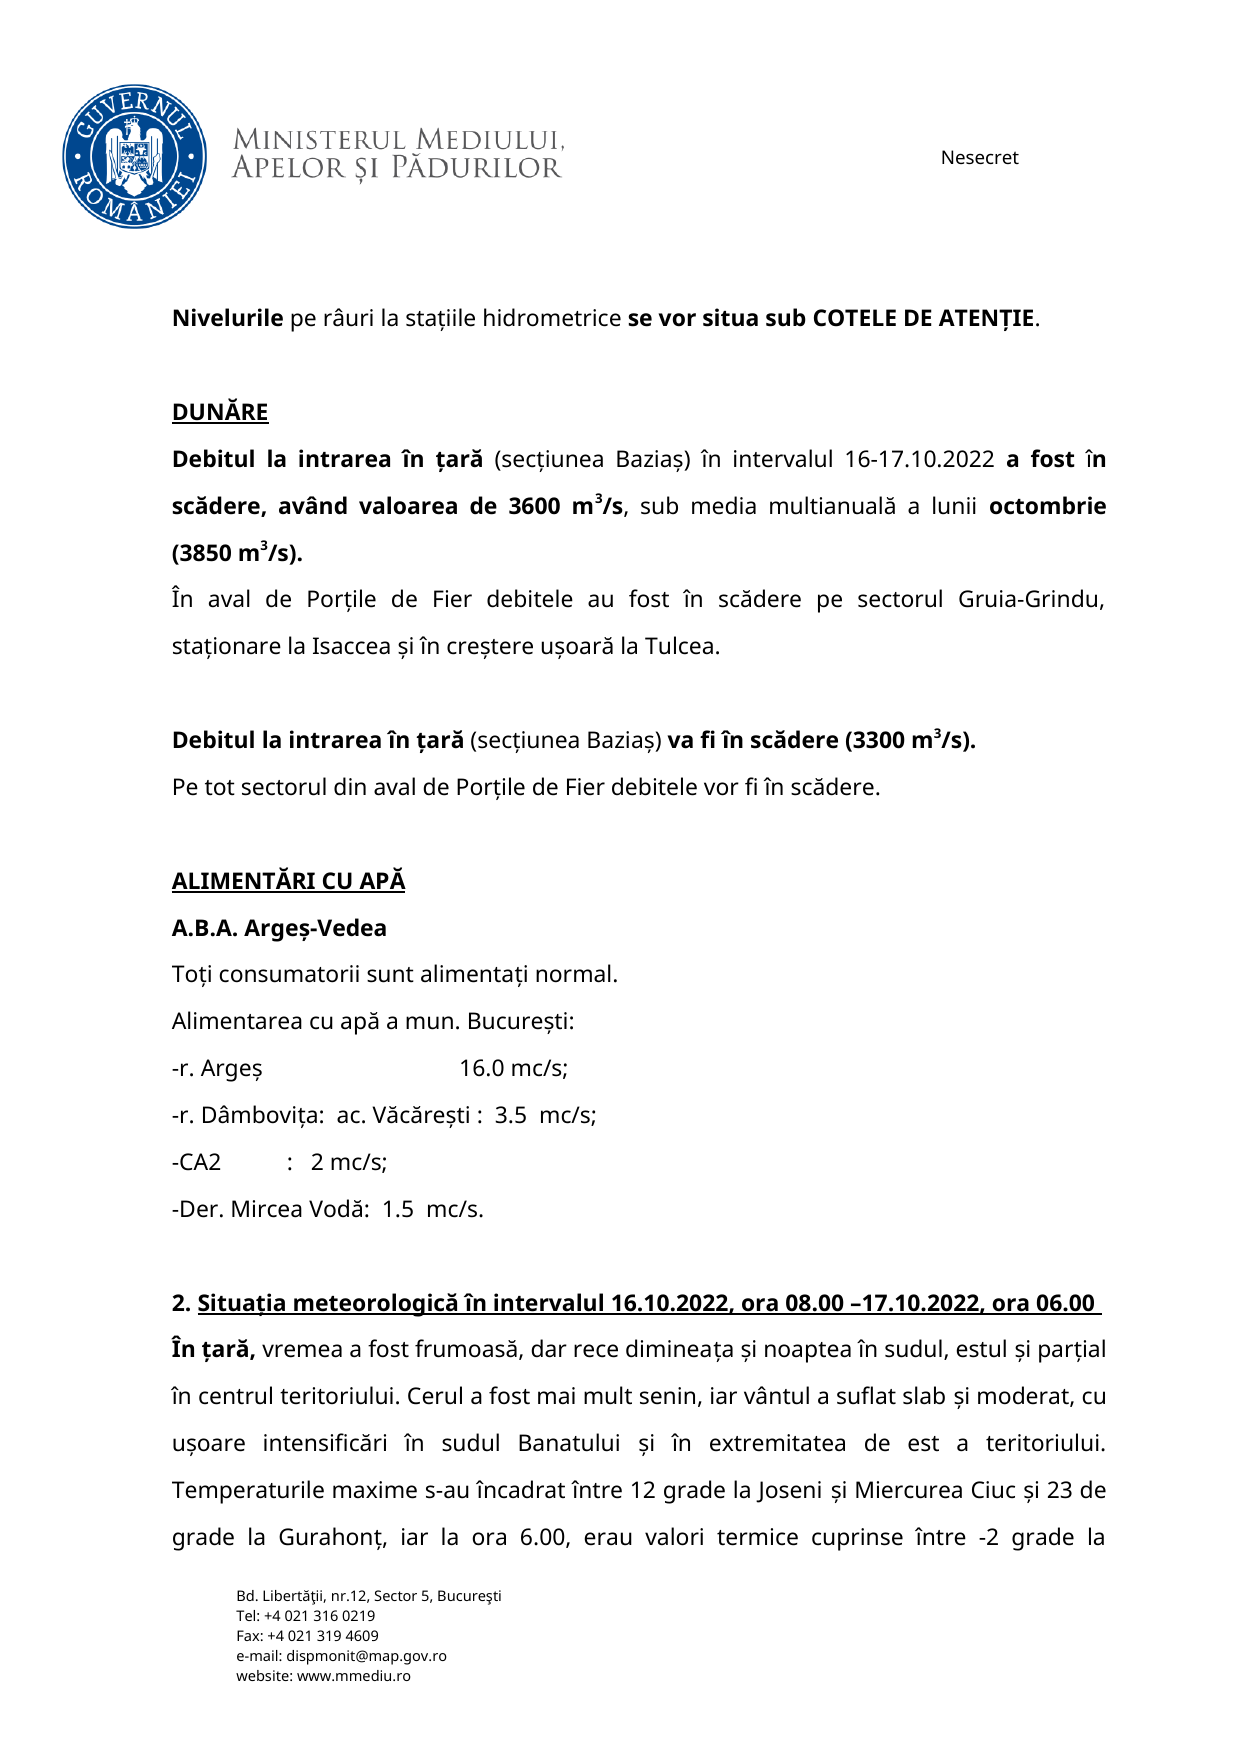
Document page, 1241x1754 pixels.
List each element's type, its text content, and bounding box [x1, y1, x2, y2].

text Nivelurile pe râuri la stațiile hidrometrice se vor situa sub COTELE DE ATENȚIE. [97, 302, 1107, 333]
text 2. Situaţia meteorologică în intervalul 16.10.2022, ora 08.00 –17.10.2022, ora 06.00 [172, 1287, 1107, 1318]
text Pe tot sectorul din aval de Porțile de Fier debitele vor fi în scădere. [97, 771, 1107, 802]
text Debitul la intrarea în ţară (secţiunea Baziaş) va fi în scădere (3300 m3/s). [97, 724, 1107, 755]
text Toți consumatorii sunt alimentați normal. [172, 958, 1107, 990]
text Debitul la intrarea în ţară (secţiunea Baziaş) în intervalul 16-17.10.2022 a fost în scădere, având valoarea de 3600 m3/s, sub media multianuală a lunii octombrie (3850 m3/s). [172, 443, 1107, 568]
text -Der. Mircea Vodă: 1.5 mc/s. [172, 1193, 1107, 1224]
text În aval de Porţile de Fier debitele au fost în scădere pe sectorul Gruia-Grindu, staţionare la Isaccea şi în creștere uşoară la Tulcea. [172, 583, 1107, 662]
text -CA2 : 2 mc/s; [172, 1146, 1107, 1177]
text Alimentarea cu apă a mun. București: [172, 1005, 1107, 1037]
text A.B.A. Argeș-Vedea [172, 912, 1107, 943]
picture [59, 81, 590, 229]
text -r. Dâmbovița: ac. Văcărești : 3.5 mc/s; [172, 1099, 1107, 1130]
text ALIMENTĂRI CU APĂ [97, 865, 1107, 896]
text -r. Argeș 16.0 mc/s; [172, 1052, 1107, 1083]
text DUNĂRE [172, 396, 1107, 427]
